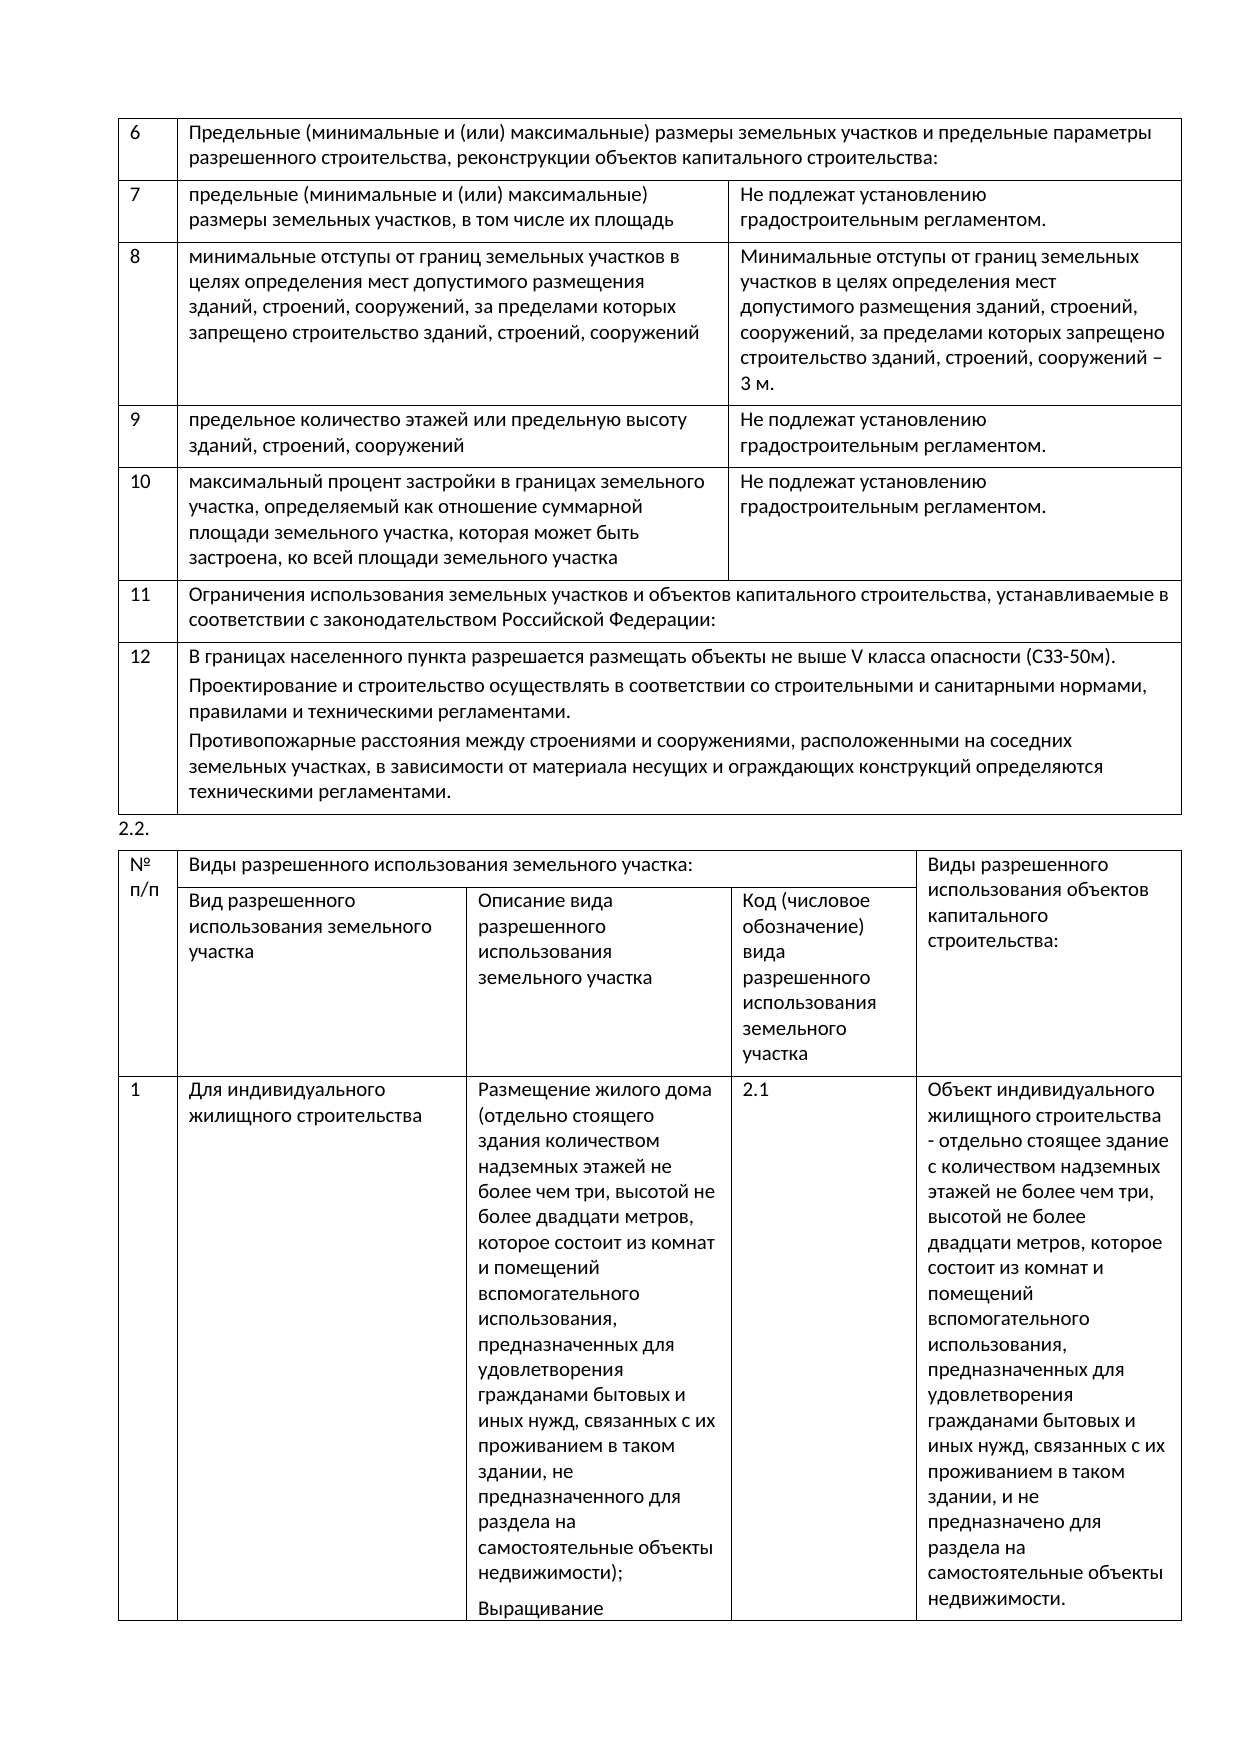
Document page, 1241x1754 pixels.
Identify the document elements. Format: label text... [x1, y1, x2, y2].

table_header Виды разрешенного использования земельного участка: [178, 851, 916, 887]
table_cell В границах населенного пункта разрешается размещать объекты не выше V класса опасности (СЗЗ-50м). Проектирование и строительство осуществлять в соответствии со строительными и санитарными нормами, правилами и техническими регламентами. Противопожарные расстояния между строениями и сооружениями, расположенными на соседних земельных участках, в зависимости от материала несущих и ограждающих конструкций определяются техническими регламентами. [178, 643, 1181, 814]
table_header Виды разрешенного использования объектов капитального строительства: [917, 851, 1181, 1076]
table_cell 2.1 [732, 1077, 916, 1620]
table_cell Не подлежат установлению градостроительным регламентом. [729, 181, 1181, 242]
table_cell Минимальные отступы от границ земельных участков в целях определения мест допустимого размещения зданий, строений, сооружений, за пределами которых запрещено строительство зданий, строений, сооружений – 3 м. [729, 243, 1181, 405]
table_cell 8 [119, 243, 177, 405]
table_cell 11 [119, 581, 177, 642]
table_cell 12 [119, 643, 177, 814]
table_cell 7 [119, 181, 177, 242]
table_cell Описание вида разрешенного использования земельного участка [467, 888, 731, 1076]
text 2.2. [118, 815, 1181, 840]
table_cell 9 [119, 406, 177, 467]
table_cell Ограничения использования земельных участков и объектов капитального строительства, устанавливаемые в соответствии с законодательством Российской Федерации: [178, 581, 1181, 642]
table_cell Не подлежат установлению градостроительным регламентом. [729, 406, 1181, 467]
table_cell 1 [119, 1077, 177, 1620]
table_cell Вид разрешенного использования земельного участка [178, 888, 466, 1076]
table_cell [467, 1077, 731, 1620]
table_cell минимальные отступы от границ земельных участков в целях определения мест допустимого размещения зданий, строений, сооружений, за пределами которых запрещено строительство зданий, строений, сооружений [178, 243, 728, 405]
table_cell Не подлежат установлению градостроительным регламентом. [729, 468, 1181, 580]
table_cell 6 [119, 119, 177, 180]
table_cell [917, 1077, 1181, 1620]
table_cell предельные (минимальные и (или) максимальные) размеры земельных участков, в том числе их площадь [178, 181, 728, 242]
table_cell 10 [119, 468, 177, 580]
table_cell Предельные (минимальные и (или) максимальные) размеры земельных участков и предельные параметры разрешенного строительства, реконструкции объектов капитального строительства: [178, 119, 1181, 180]
table_cell Код (числовое обозначение) вида разрешенного использования земельного участка [732, 888, 916, 1076]
table_cell предельное количество этажей или предельную высоту зданий, строений, сооружений [178, 406, 728, 467]
table_cell максимальный процент застройки в границах земельного участка, определяемый как отношение суммарной площади земельного участка, которая может быть застроена, ко всей площади земельного участка [178, 468, 728, 580]
table_header № п/п [119, 851, 177, 1076]
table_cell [178, 1077, 466, 1620]
